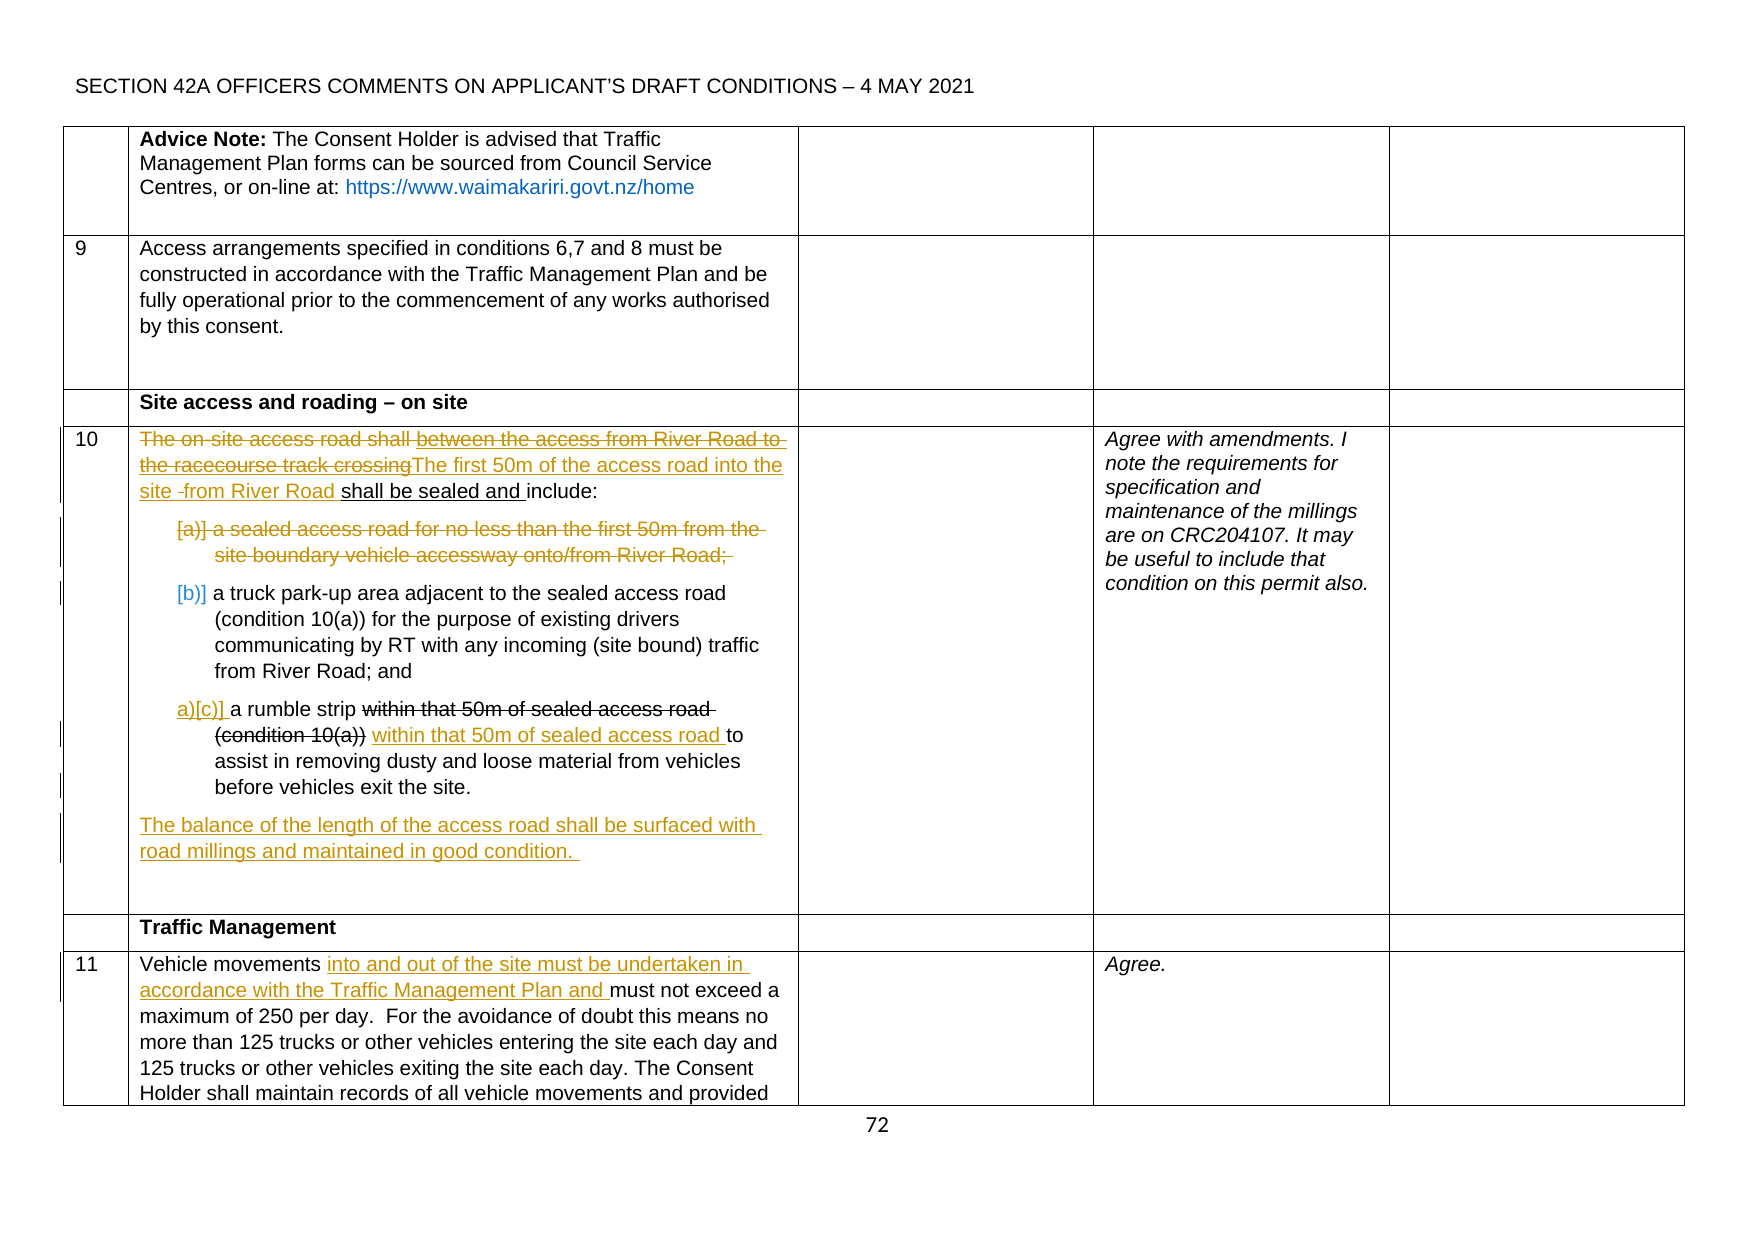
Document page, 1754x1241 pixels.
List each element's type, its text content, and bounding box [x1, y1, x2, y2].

table_cell [1390, 427, 1684, 913]
table_cell Traffic Management [129, 915, 798, 951]
table_cell [799, 127, 1093, 235]
table_cell Access arrangements specified in conditions 6,7 and 8 must be constructed in accordance with the Traffic Management Plan and be fully operational prior to the commencement of any works authorised by this consent. [129, 236, 798, 388]
table_cell [1094, 236, 1389, 388]
table_cell 10 [64, 427, 128, 913]
table_cell [64, 390, 128, 426]
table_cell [129, 952, 798, 1105]
table_cell [799, 952, 1093, 1105]
table_cell [64, 915, 128, 951]
table_cell Site access and roading – on site [129, 390, 798, 426]
table_cell [799, 390, 1093, 426]
table_cell Agree with amendments. I note the requirements for specification and maintenance of the millings are on CRC204107. It may be useful to include that condition on this permit also. [1094, 427, 1389, 913]
table_cell [1390, 127, 1684, 235]
table_cell [799, 915, 1093, 951]
table_cell [1390, 390, 1684, 426]
table_cell AP [64, 127, 128, 235]
table_cell [1390, 236, 1684, 388]
table_cell [1390, 952, 1684, 1105]
table_cell [1094, 390, 1389, 426]
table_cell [1094, 127, 1389, 235]
table_cell Agree. [1094, 952, 1389, 1105]
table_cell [129, 127, 798, 235]
table_cell [1094, 915, 1389, 951]
table_cell [799, 236, 1093, 388]
table_cell 11 [64, 952, 128, 1105]
table_cell shall be sealed and include: a truck park-up area adjacent to the sealed access road (condition 10(a)) for the purpose of existing drivers communicating by RT with any incoming (site bound) traffic from River Road; and a rumble strip within that 50m of sealed access road (condition 10(a)) to assist in removing dusty and loose material from vehicles before vehicles exit the site. [129, 427, 798, 913]
table_cell 9 [64, 236, 128, 388]
table_cell [799, 427, 1093, 913]
table_cell [1390, 915, 1684, 951]
